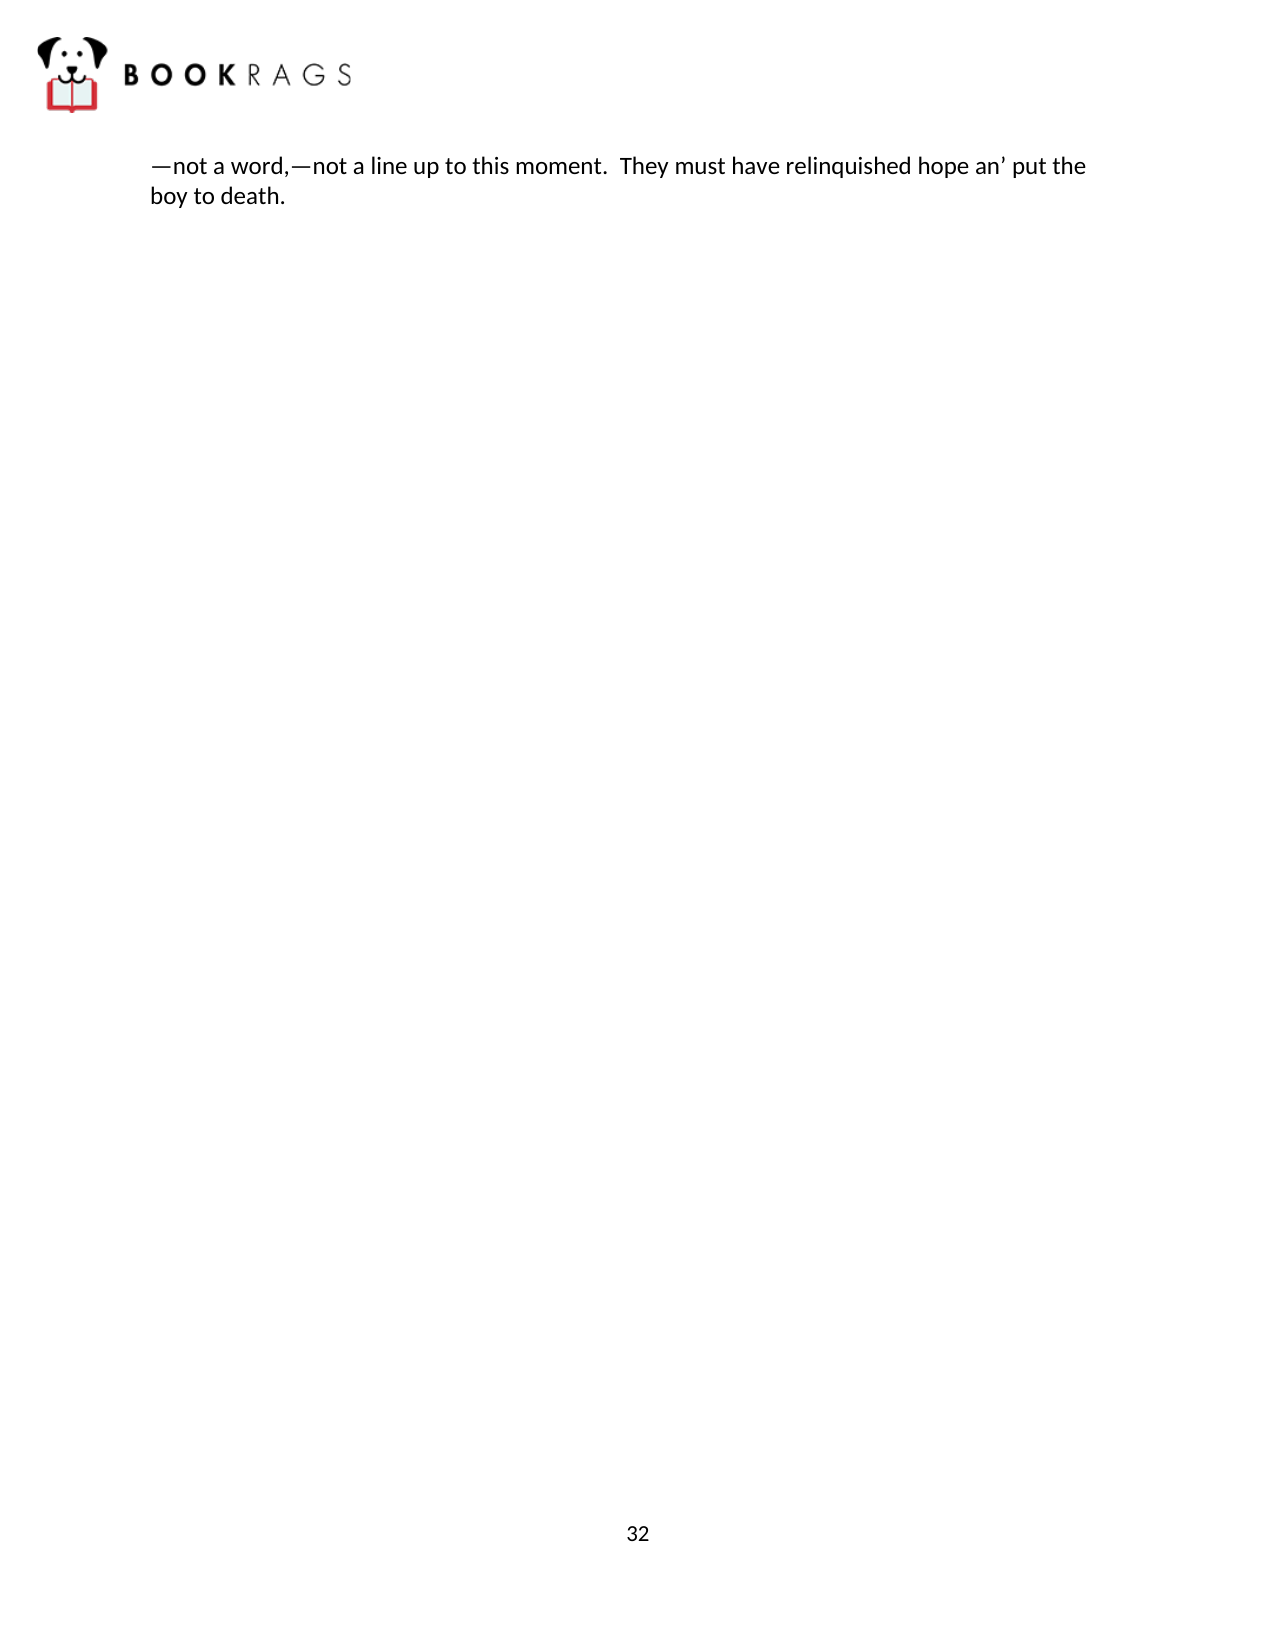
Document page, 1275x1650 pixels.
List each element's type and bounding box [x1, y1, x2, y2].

text [150, 150, 1125, 211]
picture [37, 37, 351, 113]
